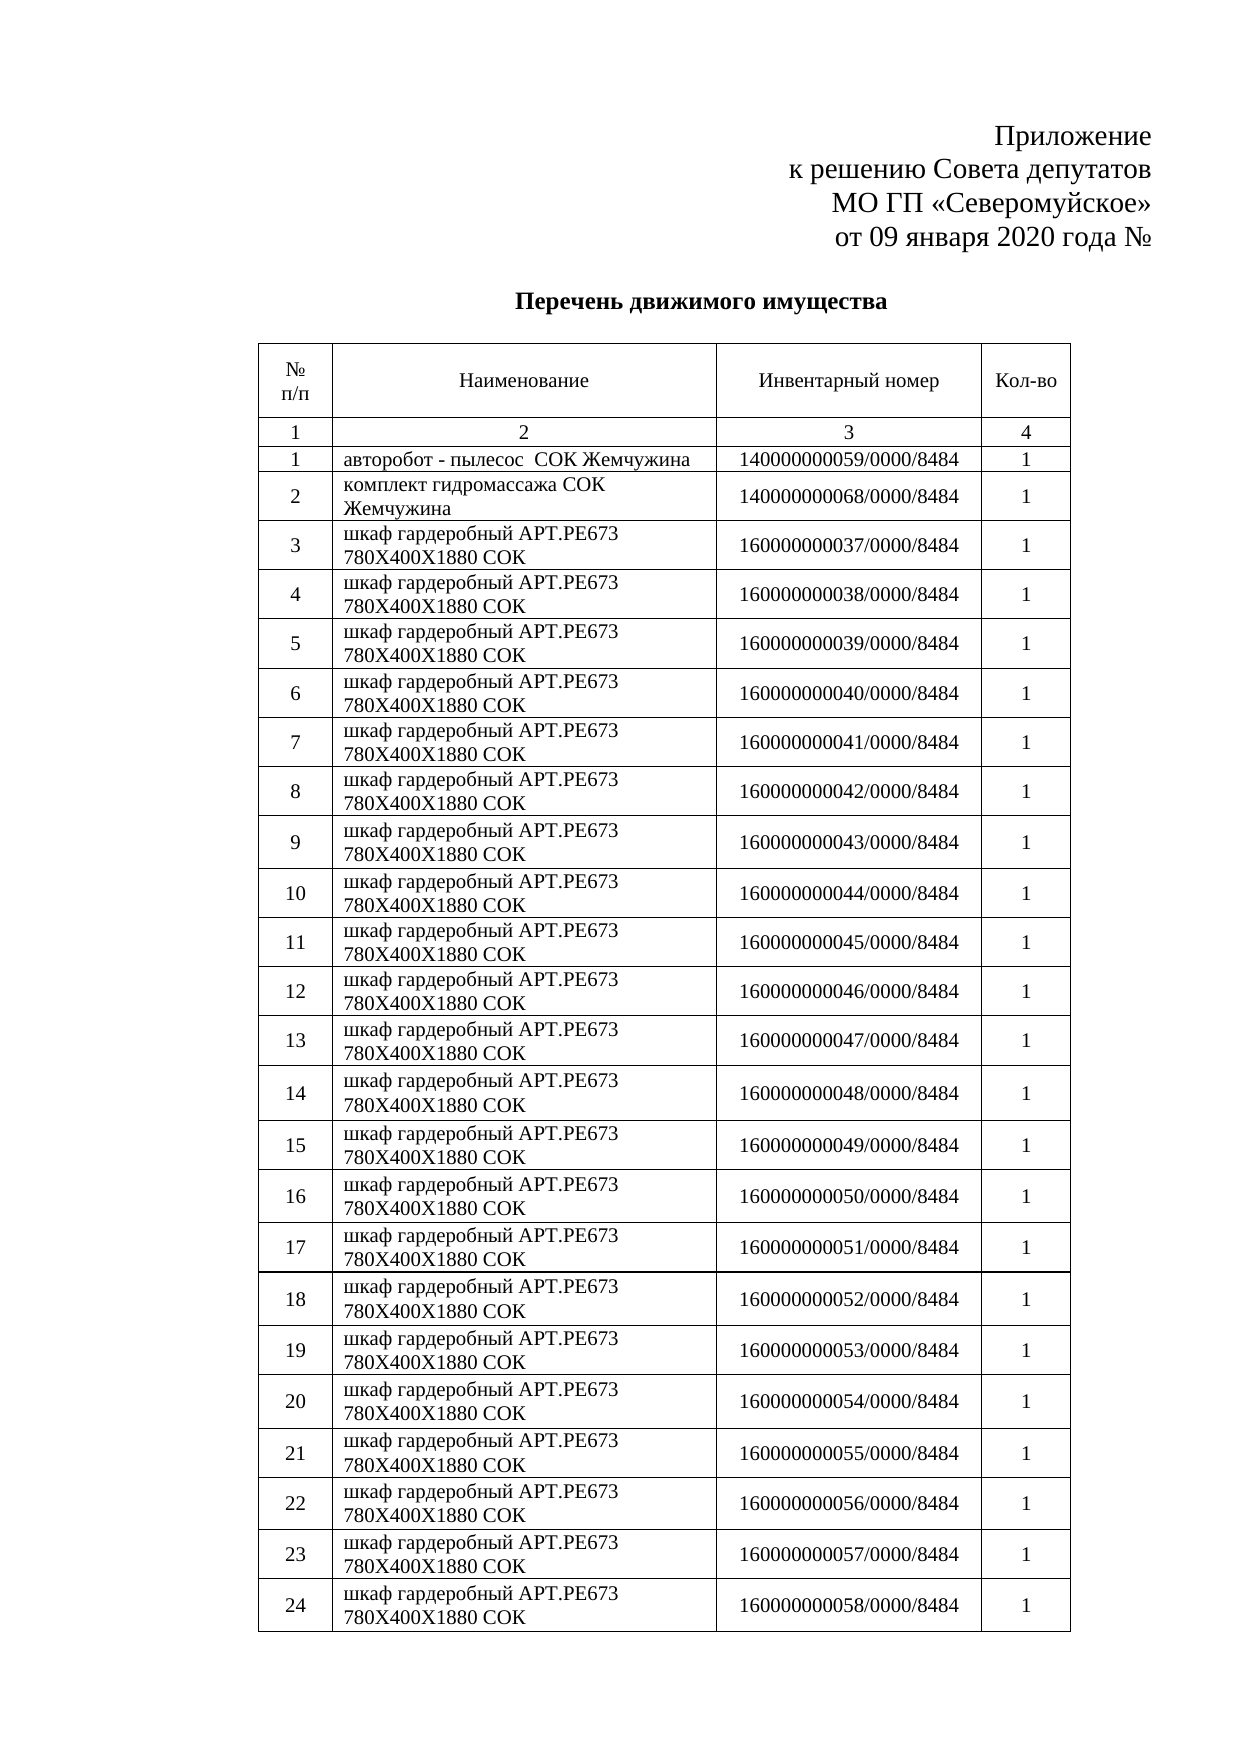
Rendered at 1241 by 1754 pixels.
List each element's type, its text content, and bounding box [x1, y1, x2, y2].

table_cell 160000000050/0000/8484 [717, 1170, 981, 1222]
text от 09 января 2020 года № [177, 219, 1152, 252]
table_header Наименование [333, 344, 716, 417]
table_cell 9 [259, 816, 332, 868]
text Приложение [177, 118, 1152, 152]
table_cell 15 [259, 1121, 332, 1169]
table_cell 160000000051/0000/8484 [717, 1223, 981, 1271]
table_cell 8 [259, 767, 332, 815]
table_cell 1 [982, 1326, 1070, 1374]
table_cell 160000000058/0000/8484 [717, 1579, 981, 1631]
table_cell 1 [982, 619, 1070, 667]
table_cell шкаф гардеробный АРТ.РЕ673 780Х400Х1880 СОК [333, 570, 716, 618]
table_cell 19 [259, 1326, 332, 1374]
text к решению Совета депутатов [177, 152, 1152, 185]
table_cell 160000000056/0000/8484 [717, 1478, 981, 1528]
table_cell 1 [259, 447, 332, 471]
table_header Кол-во [982, 344, 1070, 417]
table_cell 11 [259, 918, 332, 966]
table_cell 17 [259, 1223, 332, 1271]
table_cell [333, 1478, 716, 1528]
table_cell 6 [259, 669, 332, 717]
table_cell 160000000038/0000/8484 [717, 570, 981, 618]
table_cell 10 [259, 869, 332, 917]
table_cell комплект гидромассажа СОК Жемчужина [333, 472, 716, 520]
table_cell шкаф гардеробный АРТ.РЕ673 780Х400Х1880 СОК [333, 669, 716, 717]
table_cell 2 [259, 472, 332, 520]
table_cell 3 [717, 418, 981, 446]
table_cell 1 [982, 1530, 1070, 1578]
table_cell 160000000041/0000/8484 [717, 718, 981, 766]
table_cell шкаф гардеробный АРТ.РЕ673 780Х400Х1880 СОК [333, 1326, 716, 1374]
table_cell шкаф гардеробный АРТ.РЕ673 780Х400Х1880 СОК [333, 1016, 716, 1064]
table_cell 1 [982, 447, 1070, 471]
table_cell шкаф гардеробный АРТ.РЕ673 780Х400Х1880 СОК [333, 1223, 716, 1271]
table_cell 160000000048/0000/8484 [717, 1066, 981, 1119]
table_cell 160000000044/0000/8484 [717, 869, 981, 917]
table_cell 21 [259, 1429, 332, 1477]
table_header Инвентарный номер [717, 344, 981, 417]
table_cell 14 [259, 1066, 332, 1119]
table_cell шкаф гардеробный АРТ.РЕ673 780Х400Х1880 СОК [333, 1273, 716, 1325]
table_cell 22 [259, 1478, 332, 1528]
table_cell 1 [982, 816, 1070, 868]
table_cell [333, 1530, 716, 1578]
table_cell 12 [259, 967, 332, 1015]
table_cell 1 [982, 669, 1070, 717]
table_cell 160000000046/0000/8484 [717, 967, 981, 1015]
table_cell 160000000053/0000/8484 [717, 1326, 981, 1374]
table_cell 140000000059/0000/8484 [717, 447, 981, 471]
table_cell 160000000057/0000/8484 [717, 1530, 981, 1578]
table_cell 1 [982, 869, 1070, 917]
table_cell шкаф гардеробный АРТ.РЕ673 780Х400Х1880 СОК [333, 619, 716, 667]
table_cell 20 [259, 1375, 332, 1427]
table_cell 1 [982, 967, 1070, 1015]
table_cell 1 [982, 472, 1070, 520]
table_cell 1 [982, 1579, 1070, 1631]
table_cell шкаф гардеробный АРТ.РЕ673 780Х400Х1880 СОК [333, 1375, 716, 1427]
table_cell шкаф гардеробный АРТ.РЕ673 780Х400Х1880 СОК [333, 967, 716, 1015]
text МО ГП «Северомуйское» [177, 185, 1152, 219]
table_cell 7 [259, 718, 332, 766]
table_cell шкаф гардеробный АРТ.РЕ673 780Х400Х1880 СОК [333, 1170, 716, 1222]
table_cell 1 [982, 1375, 1070, 1427]
table_cell 160000000039/0000/8484 [717, 619, 981, 667]
table_cell 1 [259, 418, 332, 446]
table_cell 1 [982, 718, 1070, 766]
table_cell 4 [259, 570, 332, 618]
table_cell шкаф гардеробный АРТ.РЕ673 780Х400Х1880 СОК [333, 918, 716, 966]
table_cell шкаф гардеробный АРТ.РЕ673 780Х400Х1880 СОК [333, 718, 716, 766]
table_cell 1 [982, 1016, 1070, 1064]
text Перечень движимого имущества [177, 286, 1152, 314]
table_cell 160000000054/0000/8484 [717, 1375, 981, 1427]
table_cell 1 [982, 1066, 1070, 1119]
table_cell 18 [259, 1273, 332, 1325]
table_cell 160000000045/0000/8484 [717, 918, 981, 966]
table_cell 160000000043/0000/8484 [717, 816, 981, 868]
table_cell 160000000037/0000/8484 [717, 521, 981, 569]
table_cell шкаф гардеробный АРТ.РЕ673 780Х400Х1880 СОК [333, 1066, 716, 1119]
table_cell 1 [982, 570, 1070, 618]
table_cell шкаф гардеробный АРТ.РЕ673 780Х400Х1880 СОК [333, 1429, 716, 1477]
table_cell 140000000068/0000/8484 [717, 472, 981, 520]
table_header № п/п [259, 344, 332, 417]
table_cell шкаф гардеробный АРТ.РЕ673 780Х400Х1880 СОК [333, 521, 716, 569]
table_cell 1 [982, 1223, 1070, 1271]
table_cell 160000000042/0000/8484 [717, 767, 981, 815]
table_cell 23 [259, 1530, 332, 1578]
table_cell шкаф гардеробный АРТ.РЕ673 780Х400Х1880 СОК [333, 767, 716, 815]
table_cell 16 [259, 1170, 332, 1222]
table_cell 4 [982, 418, 1070, 446]
table_cell шкаф гардеробный АРТ.РЕ673 780Х400Х1880 СОК [333, 1121, 716, 1169]
table_cell 1 [982, 1170, 1070, 1222]
table_cell 1 [982, 767, 1070, 815]
table_cell шкаф гардеробный АРТ.РЕ673 780Х400Х1880 СОК [333, 816, 716, 868]
table_cell шкаф гардеробный АРТ.РЕ673 780Х400Х1880 СОК [333, 869, 716, 917]
table_cell 160000000049/0000/8484 [717, 1121, 981, 1169]
table_cell 160000000047/0000/8484 [717, 1016, 981, 1064]
table_cell 1 [982, 1429, 1070, 1477]
table_cell 1 [982, 1273, 1070, 1325]
table_cell 1 [982, 918, 1070, 966]
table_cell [333, 1579, 716, 1631]
table_cell 160000000055/0000/8484 [717, 1429, 981, 1477]
table_cell 13 [259, 1016, 332, 1064]
table_cell 2 [333, 418, 716, 446]
table_cell 1 [982, 1478, 1070, 1528]
table_cell 5 [259, 619, 332, 667]
table_cell 1 [982, 1121, 1070, 1169]
table_cell 3 [259, 521, 332, 569]
table_cell 160000000040/0000/8484 [717, 669, 981, 717]
table_cell 1 [982, 521, 1070, 569]
table_cell авторобот - пылесос СОК Жемчужина [333, 447, 716, 471]
table_cell 24 [259, 1579, 332, 1631]
table_cell 160000000052/0000/8484 [717, 1273, 981, 1325]
